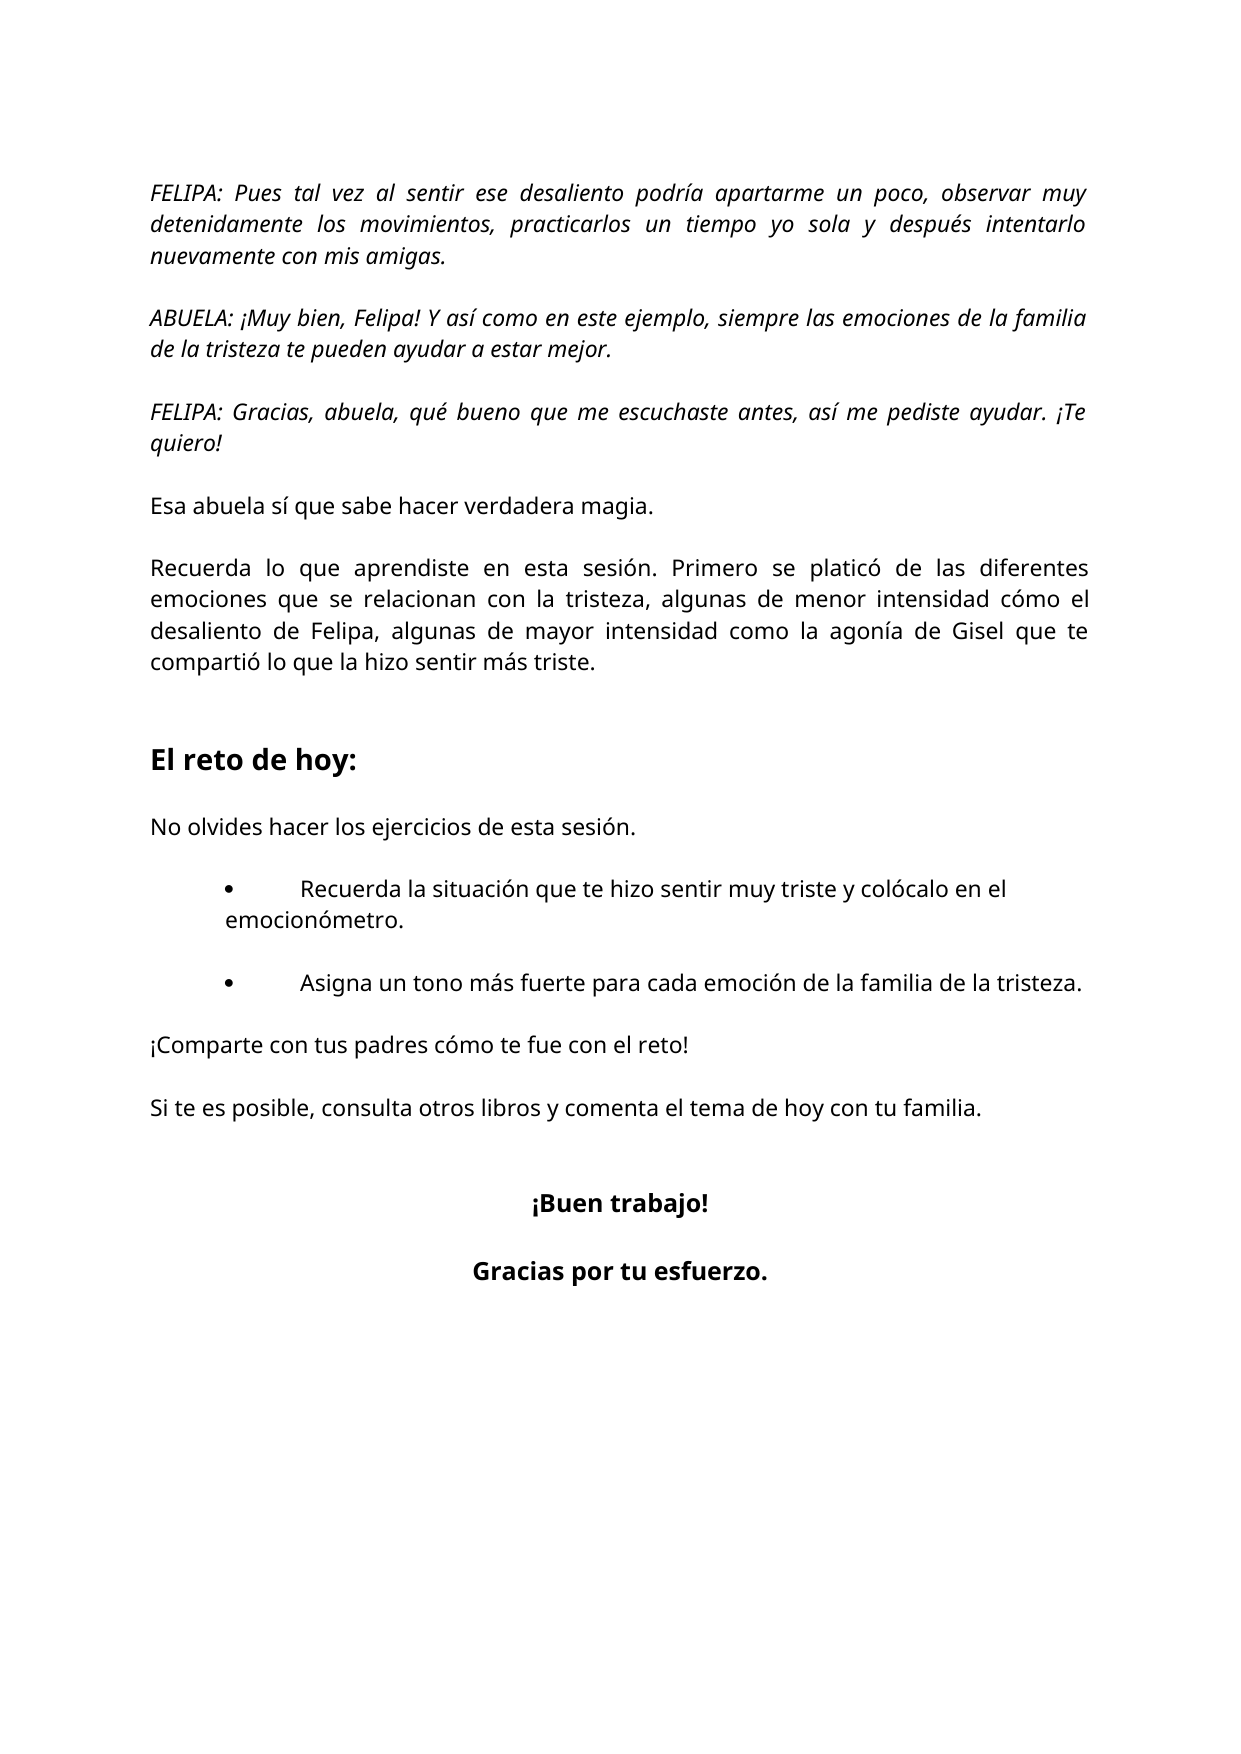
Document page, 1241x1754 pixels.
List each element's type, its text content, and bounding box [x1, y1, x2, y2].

text ¡Buen trabajo! [150, 1186, 1090, 1219]
text El reto de hoy: [150, 739, 1090, 779]
text No olvides hacer los ejercicios de esta sesión. [150, 811, 1090, 842]
text Esa abuela sí que sabe hacer verdadera magia. [150, 489, 1090, 521]
text Recuerda lo que aprendiste en esta sesión. Primero se platicó de las diferentes emociones que se relacionan con la tristeza, algunas de menor intensidad cómo el desaliento de Felipa, algunas de mayor intensidad como la agonía de Gisel que te compartió lo que la hizo sentir más triste. [150, 552, 1090, 677]
text Gracias por tu esfuerzo. [150, 1254, 1090, 1288]
list Asigna un tono más fuerte para cada emoción de la familia de la tristeza. [225, 967, 1090, 998]
text Si te es posible, consulta otros libros y comenta el tema de hoy con tu familia. [150, 1092, 1090, 1123]
text FELIPA: Gracias, abuela, qué bueno que me escuchaste antes, así me pediste ayudar. ¡Te quiero! [150, 396, 1090, 458]
text FELIPA: Pues tal vez al sentir ese desaliento podría apartarme un poco, observar muy detenidamente los movimientos, practicarlos un tiempo yo sola y después intentarlo nuevamente con mis amigas. [150, 177, 1090, 271]
text ABUELA: ¡Muy bien, Felipa! Y así como en este ejemplo, siempre las emociones de la familia de la tristeza te pueden ayudar a estar mejor. [150, 302, 1090, 364]
text ¡Comparte con tus padres cómo te fue con el reto! [150, 1029, 1090, 1061]
list Recuerda la situación que te hizo sentir muy triste y colócalo en el emocionómetro. [225, 873, 1090, 936]
